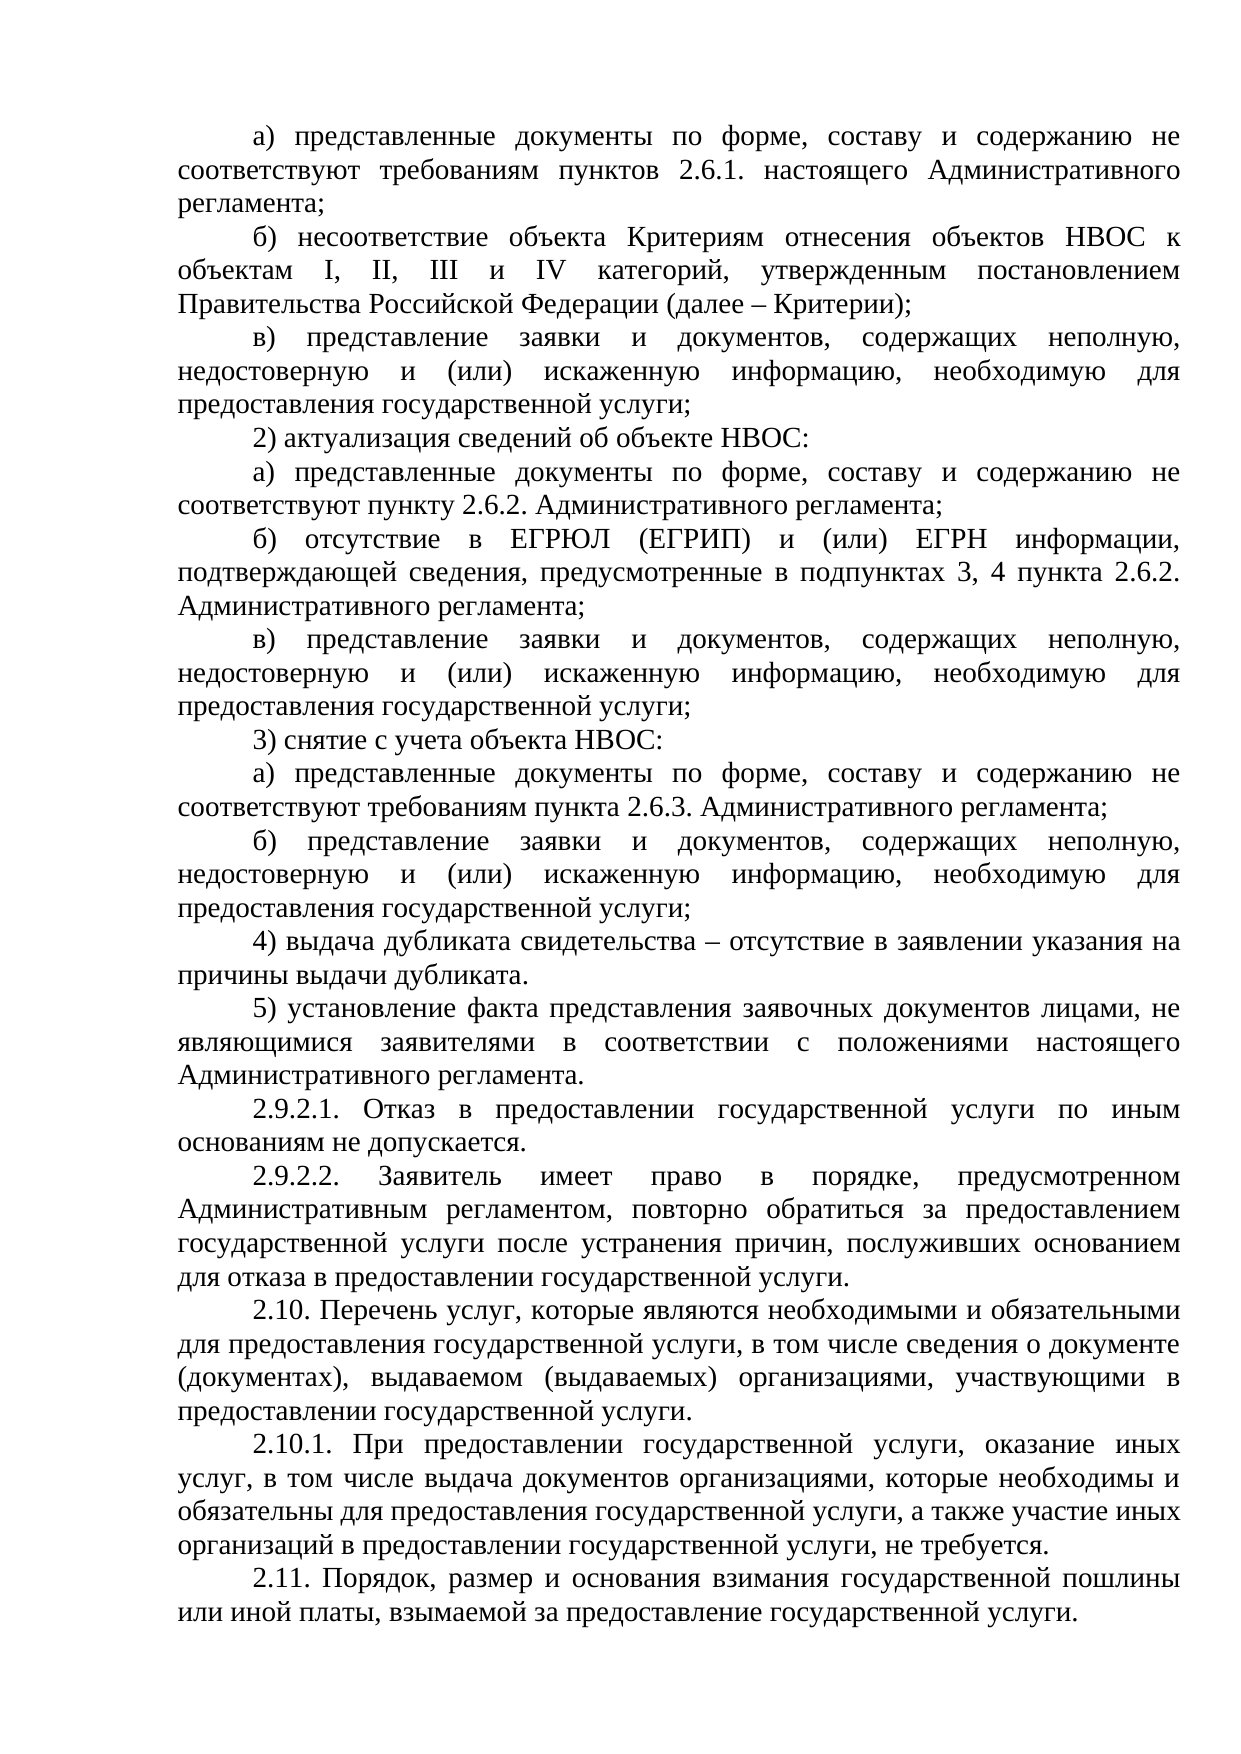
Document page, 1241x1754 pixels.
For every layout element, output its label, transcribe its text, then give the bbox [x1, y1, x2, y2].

text 5) установление факта представления заявочных документов лицами, не являющимися заявителями в соответствии с положениями настоящего Административного регламента. [177, 990, 1181, 1091]
text 2.11. Порядок, размер и основания взимания государственной пошлины или иной платы, взымаемой за предоставление государственной услуги. [177, 1561, 1181, 1628]
text 2.9.2.1. Отказ в предоставлении государственной услуги по иным основаниям не допускается. [177, 1091, 1181, 1158]
text а) представленные документы по форме, составу и содержанию не соответствуют требованиям пунктов 2.6.1. настоящего Административного регламента; [177, 118, 1181, 219]
text в) представление заявки и документов, содержащих неполную, недостоверную и (или) искаженную информацию, необходимую для предоставления государственной услуги; [177, 319, 1181, 420]
text б) отсутствие в ЕГРЮЛ (ЕГРИП) и (или) ЕГРН информации, подтверждающей сведения, предусмотренные в подпунктах 3, 4 пункта 2.6.2. Административного регламента; [177, 521, 1181, 621]
text а) представленные документы по форме, составу и содержанию не соответствуют пункту 2.6.2. Административного регламента; [177, 454, 1181, 521]
text 2.10. Перечень услуг, которые являются необходимыми и обязательными для предоставления государственной услуги, в том числе сведения о документе (документах), выдаваемом (выдаваемых) организациями, участвующими в предоставлении государственной услуги. [177, 1292, 1181, 1426]
text 2) актуализация сведений об объекте НВОС: [177, 420, 1181, 454]
text 2.10.1. При предоставлении государственной услуги, оказание иных услуг, в том числе выдача документов организациями, которые необходимы и обязательны для предоставления государственной услуги, а также участие иных организаций в предоставлении государственной услуги, не требуется. [177, 1426, 1181, 1561]
text б) несоответствие объекта Критериям отнесения объектов НВОС к объектам I, II, III и IV категорий, утвержденным постановлением Правительства Российской Федерации (далее – Критерии); [177, 219, 1181, 319]
text 2.9.2.2. Заявитель имеет право в порядке, предусмотренном Административным регламентом, повторно обратиться за предоставлением государственной услуги после устранения причин, послуживших основанием для отказа в предоставлении государственной услуги. [177, 1158, 1181, 1292]
text б) представление заявки и документов, содержащих неполную, недостоверную и (или) искаженную информацию, необходимую для предоставления государственной услуги; [177, 823, 1181, 923]
text 3) снятие с учета объекта НВОС: [177, 722, 1181, 756]
text 4) выдача дубликата свидетельства – отсутствие в заявлении указания на причины выдачи дубликата. [177, 923, 1181, 990]
text а) представленные документы по форме, составу и содержанию не соответствуют требованиям пункта 2.6.3. Административного регламента; [177, 756, 1181, 823]
text в) представление заявки и документов, содержащих неполную, недостоверную и (или) искаженную информацию, необходимую для предоставления государственной услуги; [177, 621, 1181, 722]
